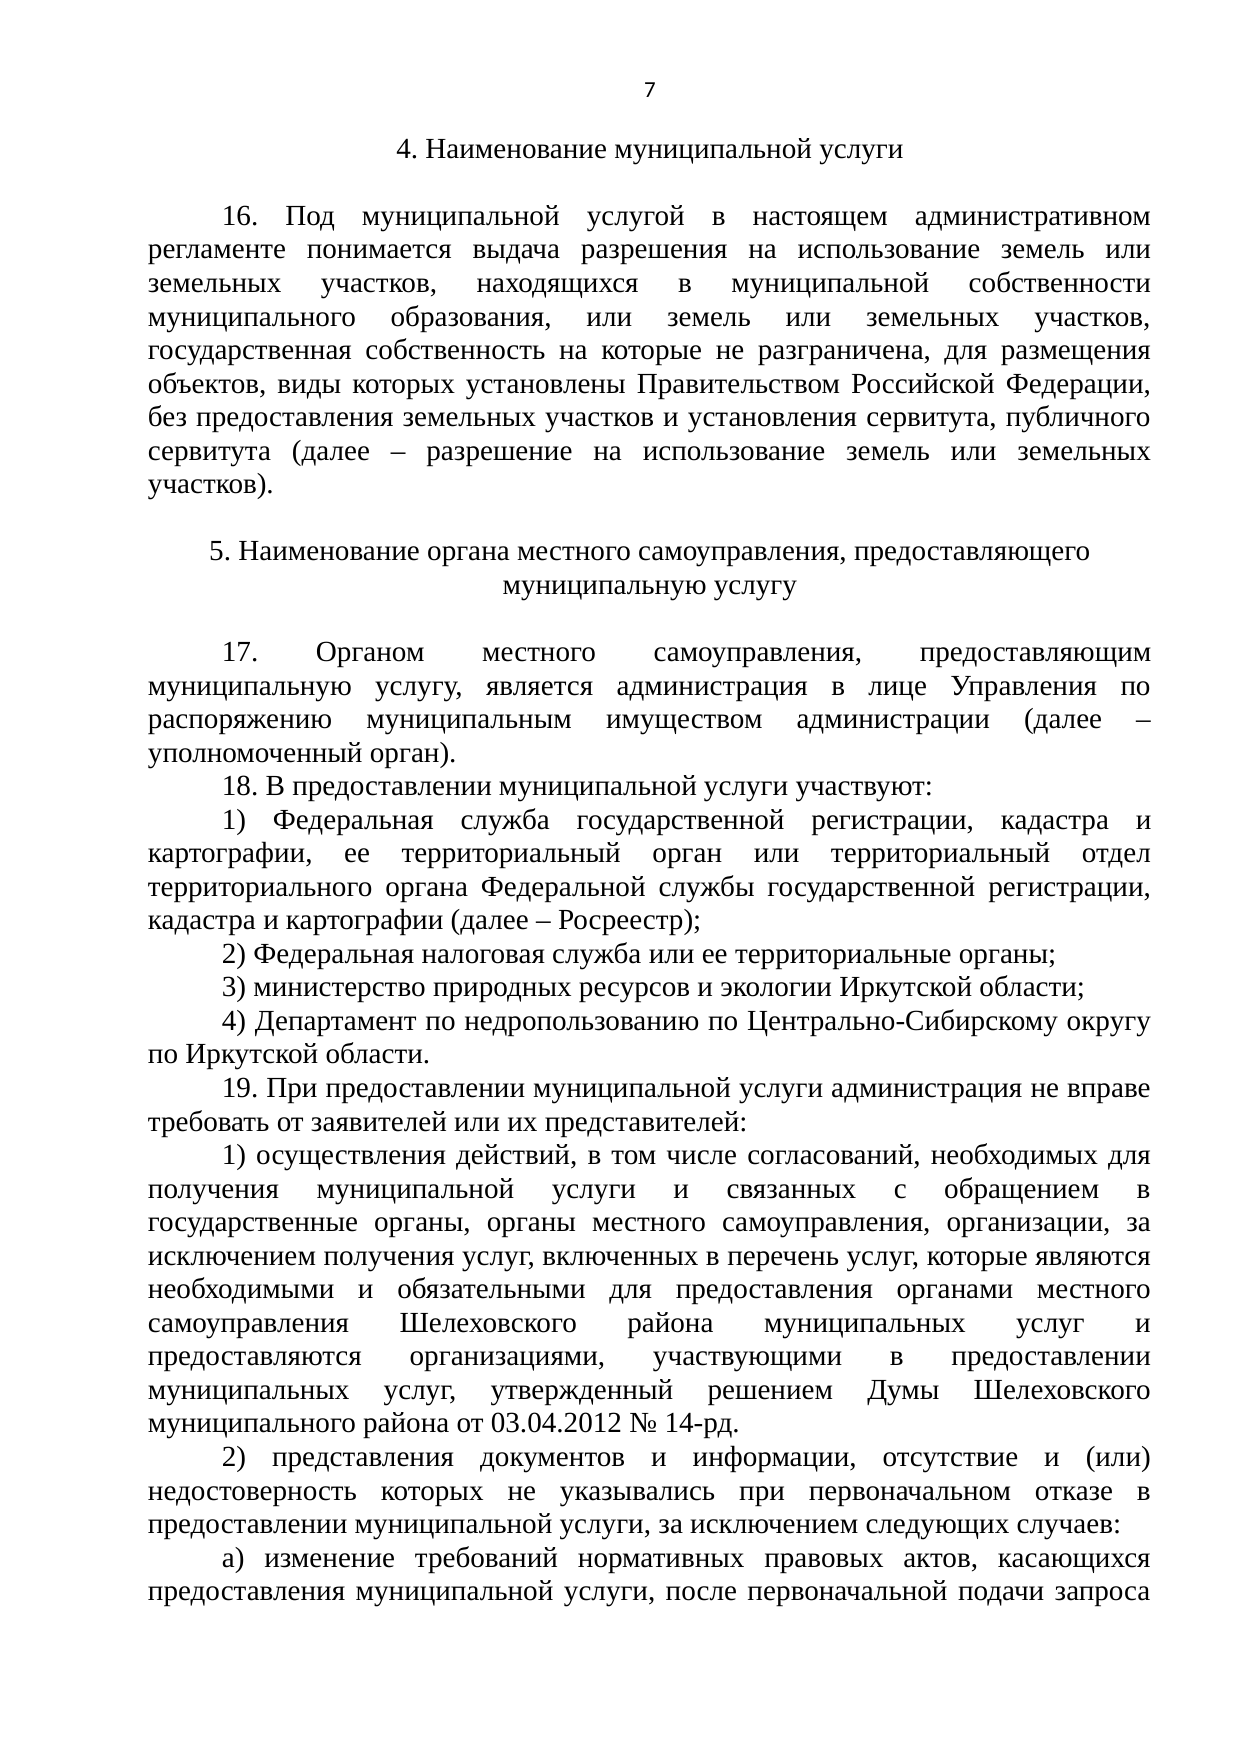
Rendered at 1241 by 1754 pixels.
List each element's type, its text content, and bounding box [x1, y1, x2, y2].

text 1) осуществления действий, в том числе согласований, необходимых для получения муниципальной услуги и связанных с обращением в государственные органы, органы местного самоуправления, организации, за исключением получения услуг, включенных в перечень услуг, которые являются необходимыми и обязательными для предоставления органами местного самоуправления Шелеховского района муниципальных услуг и предоставляются организациями, участвующими в предоставлении муниципальных услуг, утвержденный решением Думы Шелеховского муниципального района от 03.04.2012 № 14-рд. [148, 1137, 1152, 1439]
text 19. При предоставлении муниципальной услуги администрация не вправе требовать от заявителей или их представителей: [148, 1070, 1152, 1137]
text 4. Наименование муниципальной услуги [148, 131, 1152, 164]
text 17. Органом местного самоуправления, предоставляющим муниципальную услугу, является администрация в лице Управления по распоряжению муниципальным имуществом администрации (далее – уполномоченный орган). [148, 634, 1152, 768]
text 5. Наименование органа местного самоуправления, предоставляющего муниципальную услугу [148, 533, 1152, 601]
text 2) Федеральная налоговая служба или ее территориальные органы; [148, 936, 1152, 969]
text 16. Под муниципальной услугой в настоящем административном регламенте понимается выдача разрешения на использование земель или земельных участков, находящихся в муниципальной собственности муниципального образования, или земель или земельных участков, государственная собственность на которые не разграничена, для размещения объектов, виды которых установлены Правительством Российской Федерации, без предоставления земельных участков и установления сервитута, публичного сервитута (далее – разрешение на использование земель или земельных участков). [148, 198, 1152, 500]
text 18. В предоставлении муниципальной услуги участвуют: [148, 768, 1152, 802]
text 4) Департамент по недропользованию по Центрально-Сибирскому округу по Иркутской области. [148, 1003, 1152, 1070]
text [148, 1540, 1152, 1607]
text 3) министерство природных ресурсов и экологии Иркутской области; [148, 969, 1152, 1003]
text 1) Федеральная служба государственной регистрации, кадастра и картографии, ее территориальный орган или территориальный отдел территориального органа Федеральной службы государственной регистрации, кадастра и картографии (далее – Росреестр); [148, 802, 1152, 936]
text 2) представления документов и информации, отсутствие и (или) недостоверность которых не указывались при первоначальном отказе в предоставлении муниципальной услуги, за исключением следующих случаев: [148, 1439, 1152, 1540]
